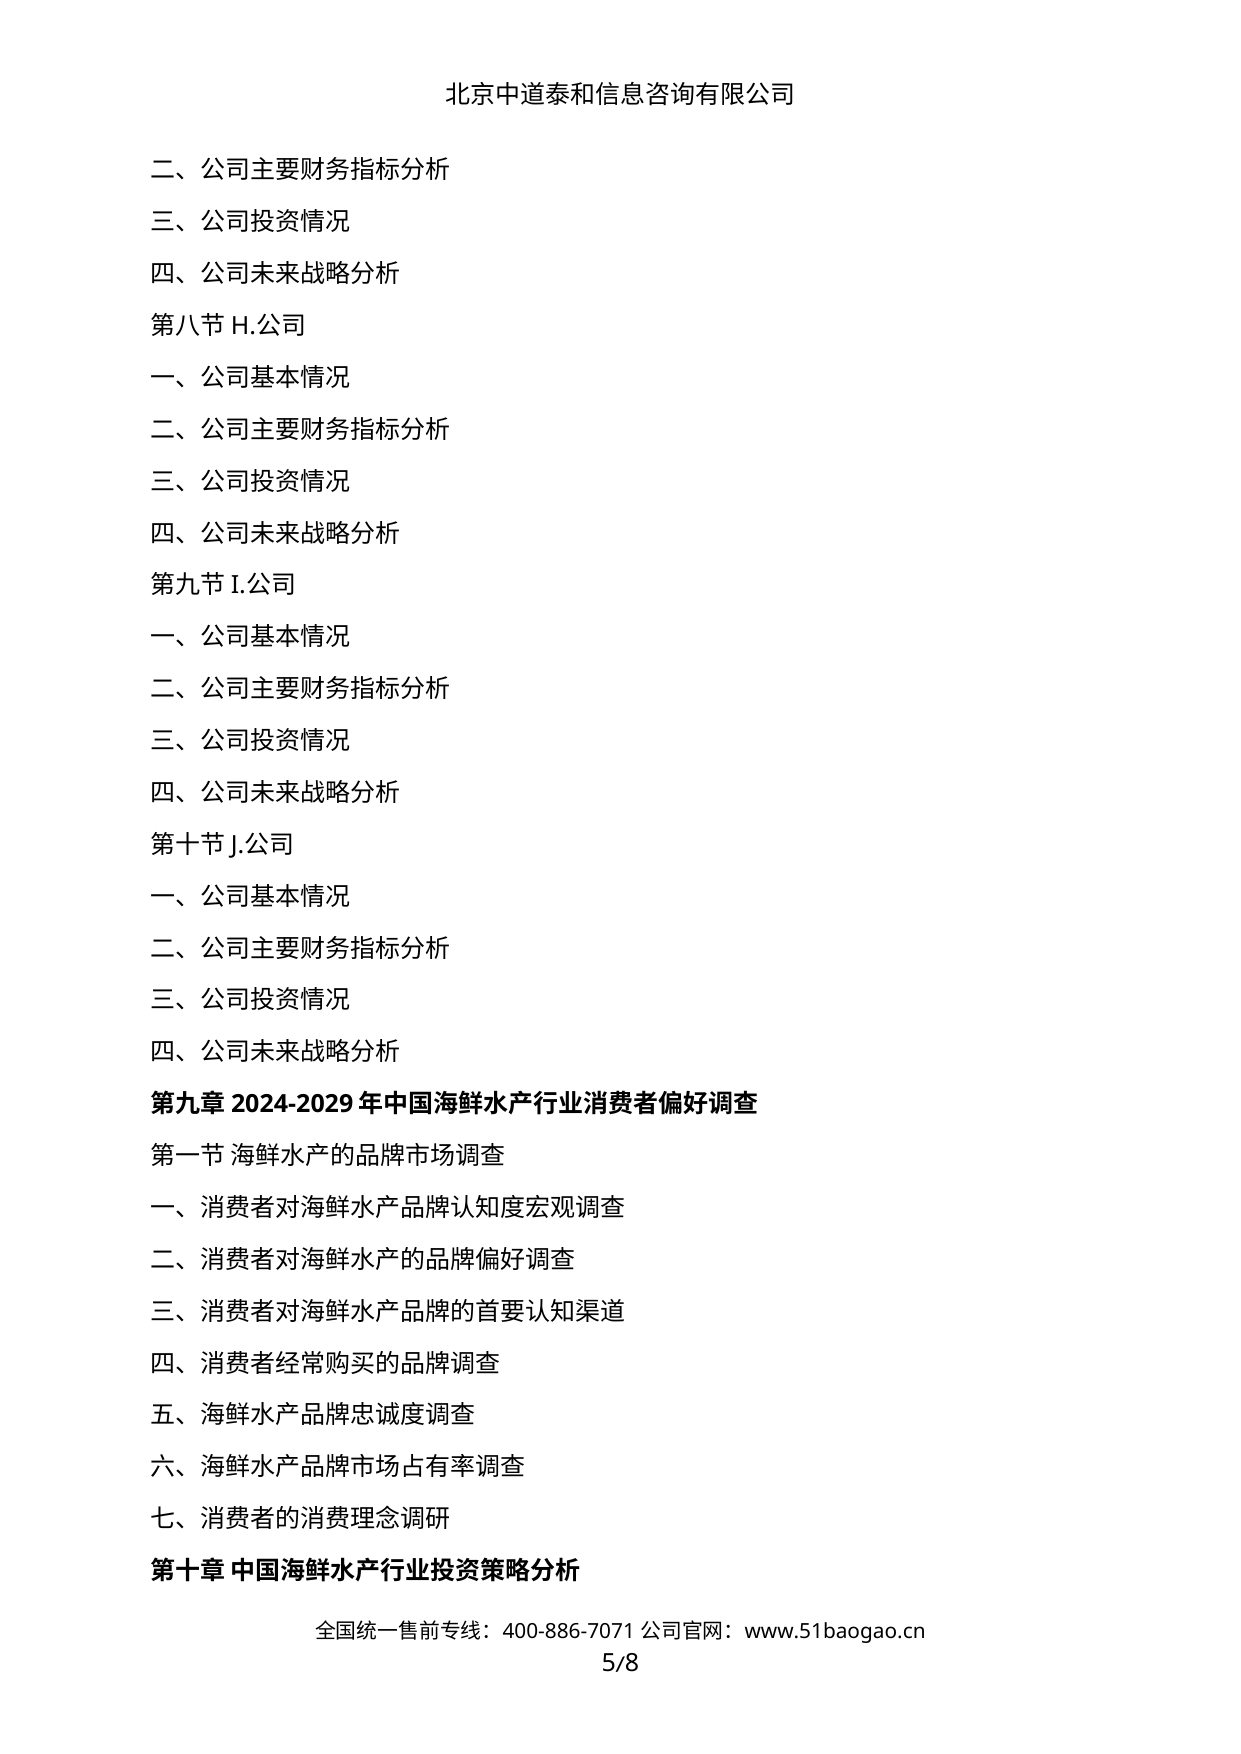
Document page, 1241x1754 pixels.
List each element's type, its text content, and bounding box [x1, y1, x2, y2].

text 二、公司主要财务指标分析 [150, 669, 1090, 705]
text 五、海鲜水产品牌忠诚度调查 [150, 1395, 1090, 1431]
text 七、消费者的消费理念调研 [150, 1499, 1090, 1535]
text 三、公司投资情况 [150, 721, 1090, 757]
text 二、公司主要财务指标分析 [150, 928, 1090, 964]
text 第十章 中国海鲜水产行业投资策略分析 [150, 1551, 1090, 1587]
text 六、海鲜水产品牌市场占有率调查 [150, 1447, 1090, 1483]
text 一、公司基本情况 [150, 876, 1090, 912]
text 第九节 I.公司 [150, 565, 1090, 601]
text 二、公司主要财务指标分析 [150, 150, 1090, 186]
text 三、公司投资情况 [150, 202, 1090, 238]
text 第一节 海鲜水产的品牌市场调查 [150, 1136, 1090, 1172]
text 一、公司基本情况 [150, 357, 1090, 394]
text 二、公司主要财务指标分析 [150, 409, 1090, 446]
text 第八节 H.公司 [150, 306, 1090, 342]
text 一、公司基本情况 [150, 617, 1090, 653]
text 四、公司未来战略分析 [150, 254, 1090, 290]
text 三、公司投资情况 [150, 980, 1090, 1016]
text 第十节 J.公司 [150, 824, 1090, 861]
text 一、消费者对海鲜水产品牌认知度宏观调查 [150, 1187, 1090, 1224]
text 三、消费者对海鲜水产品牌的首要认知渠道 [150, 1291, 1090, 1327]
text 四、公司未来战略分析 [150, 772, 1090, 809]
text 三、公司投资情况 [150, 461, 1090, 497]
text 四、消费者经常购买的品牌调查 [150, 1343, 1090, 1379]
text 二、消费者对海鲜水产的品牌偏好调查 [150, 1239, 1090, 1276]
text 四、公司未来战略分析 [150, 1032, 1090, 1068]
text 四、公司未来战略分析 [150, 513, 1090, 549]
text 第九章 2024-2029年中国海鲜水产行业消费者偏好调查 [150, 1084, 1090, 1120]
